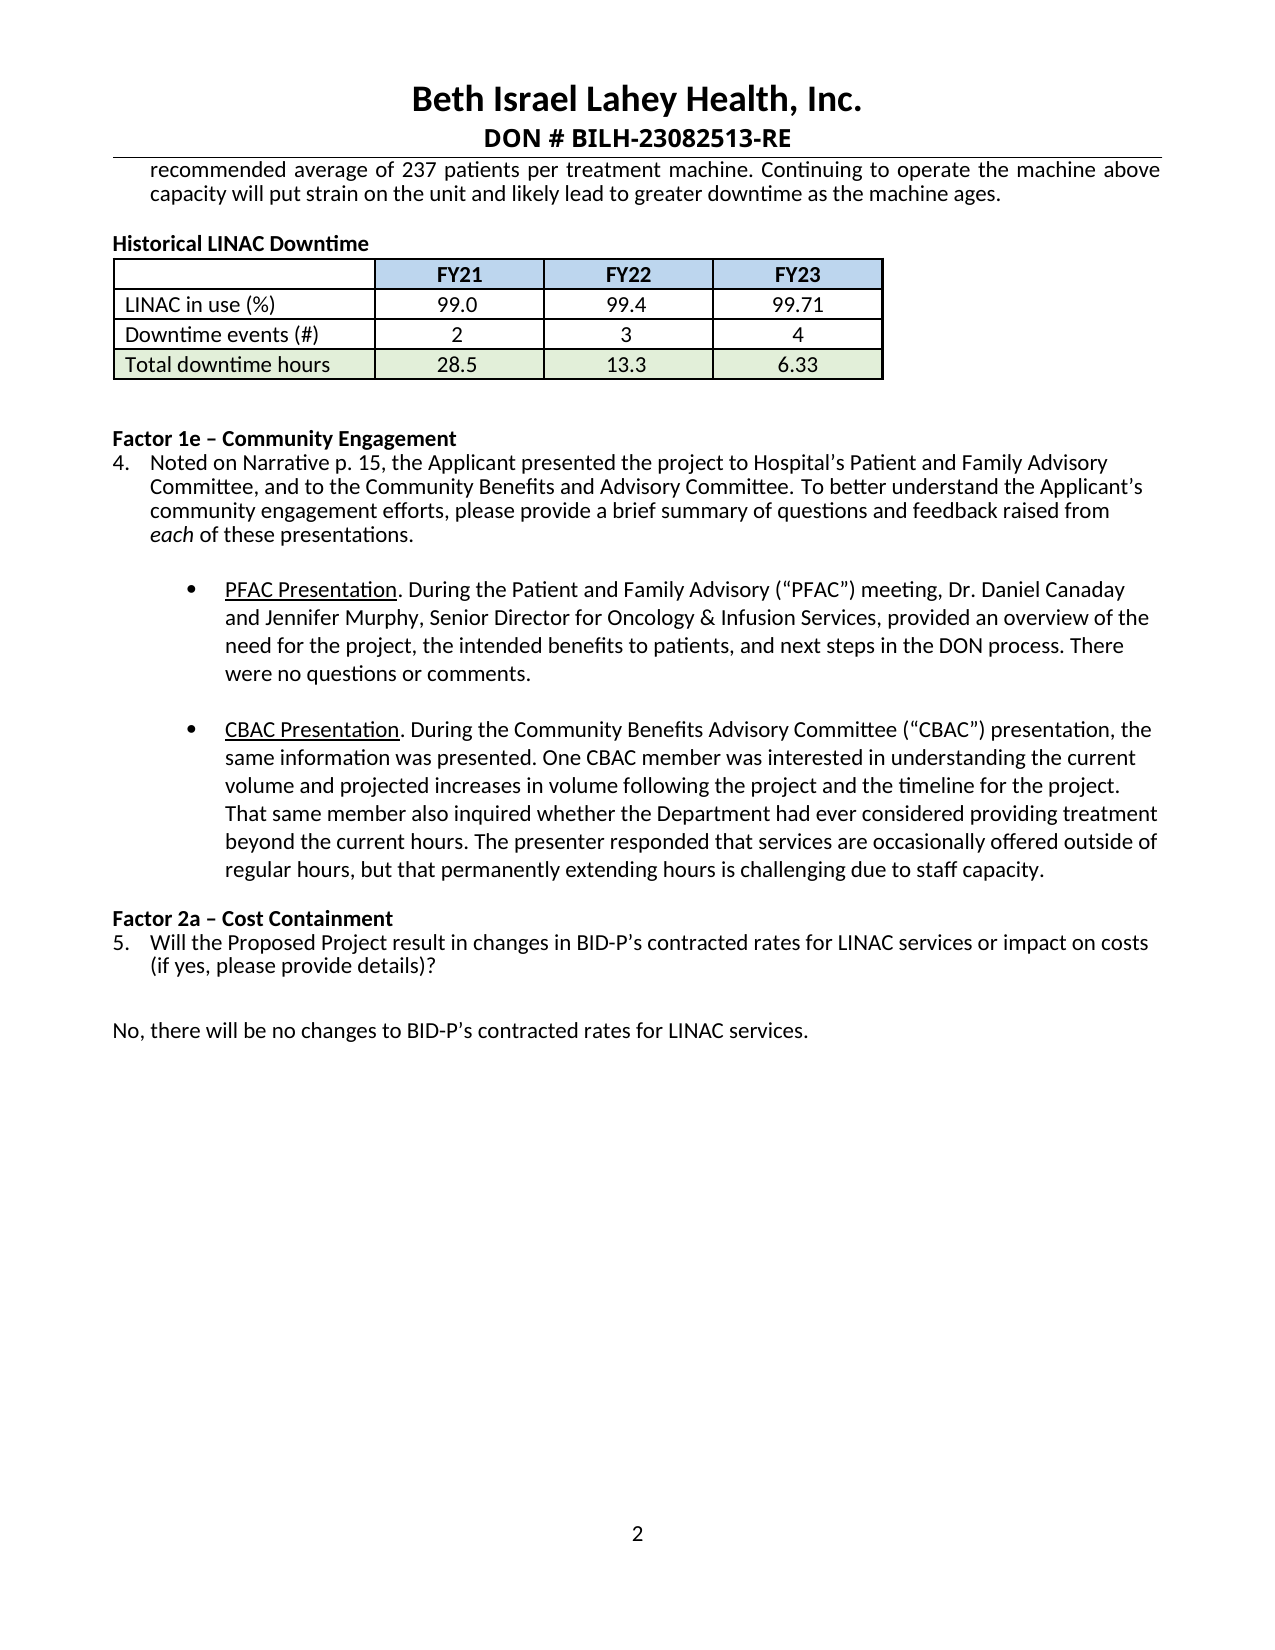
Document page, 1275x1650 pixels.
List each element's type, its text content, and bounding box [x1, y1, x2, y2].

list Will the Proposed Project result in changes in BID-P’s contracted rates for LINAC services or impact on costs (if yes, please provide details)? [112, 931, 1162, 979]
text Factor 2a – Cost Containment [112, 907, 1162, 931]
text No, there will be no changes to BID-P’s contracted rates for LINAC services. [112, 1019, 1162, 1043]
table_cell 2 [376, 320, 543, 348]
table_cell LINAC in use (%) [115, 290, 374, 318]
text Factor 1e – Community Engagement [112, 428, 1162, 452]
table_cell Total downtime hours [115, 350, 374, 378]
table_header FY22 [545, 260, 712, 288]
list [150, 158, 1162, 206]
table_cell 6.33 [714, 350, 881, 378]
table_cell 99.71 [714, 290, 881, 318]
list Noted on Narrative p. 15, the Applicant presented the project to Hospital’s Patient and Family Advisory Committee, and to the Community Benefits and Advisory Committee. To better understand the Applicant’s community engagement efforts, please provide a brief summary of questions and feedback raised from each of these presentations. [112, 452, 1162, 547]
table_header FY21 [376, 260, 543, 288]
table_cell 13.3 [545, 350, 712, 378]
text Historical LINAC Downtime [112, 229, 1162, 258]
table_cell 99.4 [545, 290, 712, 318]
table_header [115, 260, 374, 288]
table_cell 3 [545, 320, 712, 348]
table_cell Downtime events (#) [115, 320, 374, 348]
table_cell 99.0 [376, 290, 543, 318]
list CBAC Presentation. During the Community Benefits Advisory Committee (“CBAC”) presentation, the same information was presented. One CBAC member was interested in understanding the current volume and projected increases in volume following the project and the timeline for the project. That same member also inquired whether the Department had ever considered providing treatment beyond the current hours. The presenter responded that services are occasionally offered outside of regular hours, but that permanently extending hours is challenging due to staff capacity. [187, 715, 1162, 883]
table_cell 28.5 [376, 350, 543, 378]
list PFAC Presentation. During the Patient and Family Advisory (“PFAC”) meeting, Dr. Daniel Canaday and Jennifer Murphy, Senior Director for Oncology & Infusion Services, provided an overview of the need for the project, the intended benefits to patients, and next steps in the DON process. There were no questions or comments. [187, 575, 1162, 687]
table_cell 4 [714, 320, 881, 348]
table_header FY23 [714, 260, 881, 288]
